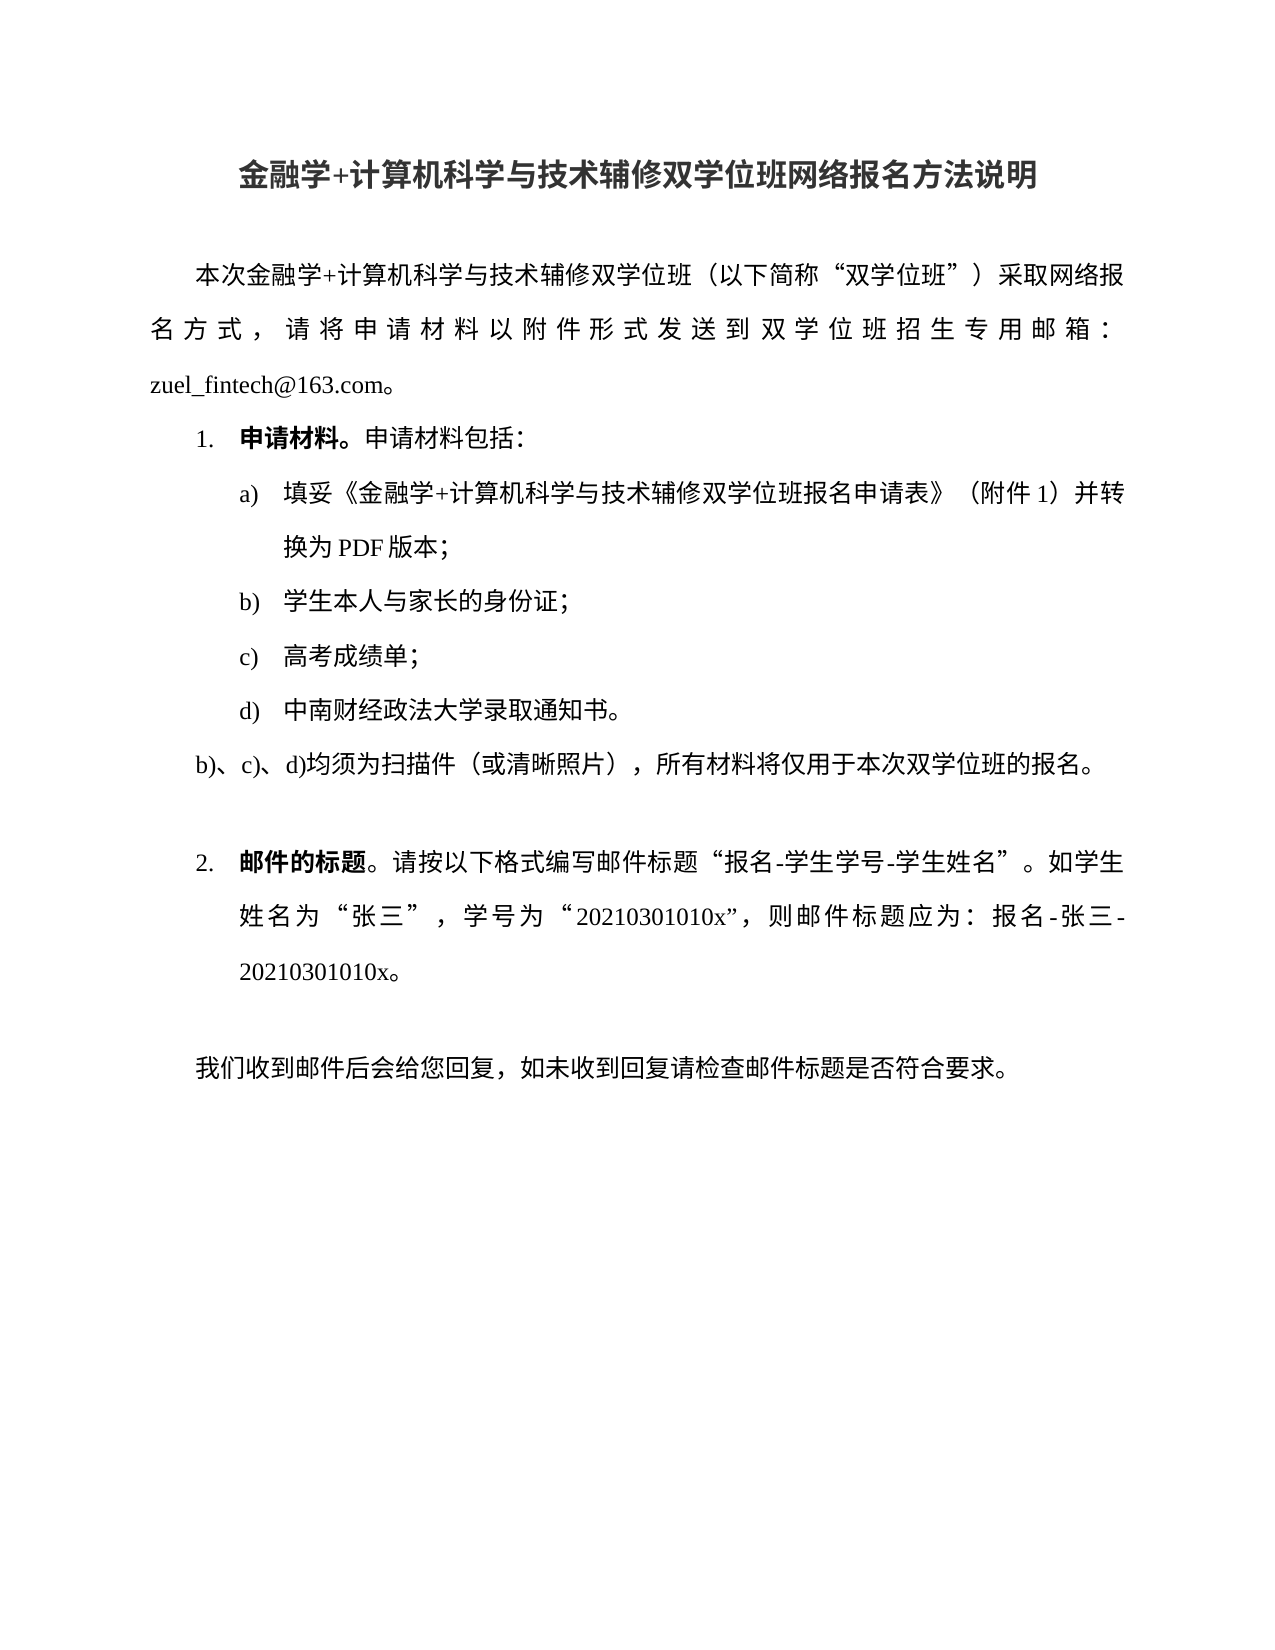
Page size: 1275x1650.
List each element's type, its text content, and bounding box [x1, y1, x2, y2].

list 申请材料。申请材料包括： [195, 419, 1125, 455]
text b)、c)、d)均须为扫描件（或清晰照片），所有材料将仅用于本次双学位班的报名。 [150, 745, 1125, 781]
list 学生本人与家长的身份证； [239, 582, 1125, 618]
text 我们收到邮件后会给您回复，如未收到回复请检查邮件标题是否符合要求。 [150, 1049, 1125, 1085]
list 邮件的标题。请按以下格式编写邮件标题“报名-学生学号-学生姓名”。如学生姓名为“张三”，学号为“20210301010x”，则邮件标题应为：报名-张三-20210301010x。 [195, 842, 1125, 987]
text 金融学+计算机科学与技术辅修双学位班网络报名方法说明 [150, 150, 1125, 195]
list 中南财经政法大学录取通知书。 [239, 691, 1125, 727]
text 本次金融学+计算机科学与技术辅修双学位班（以下简称“双学位班”）采取网络报名方式，请将申请材料以附件形式发送到双学位班招生专用邮箱：zuel_fintech@163.com。 [150, 256, 1125, 401]
list 高考成绩单； [239, 636, 1125, 672]
list 填妥《金融学+计算机科学与技术辅修双学位班报名申请表》（附件1）并转换为PDF版本； [239, 473, 1125, 564]
